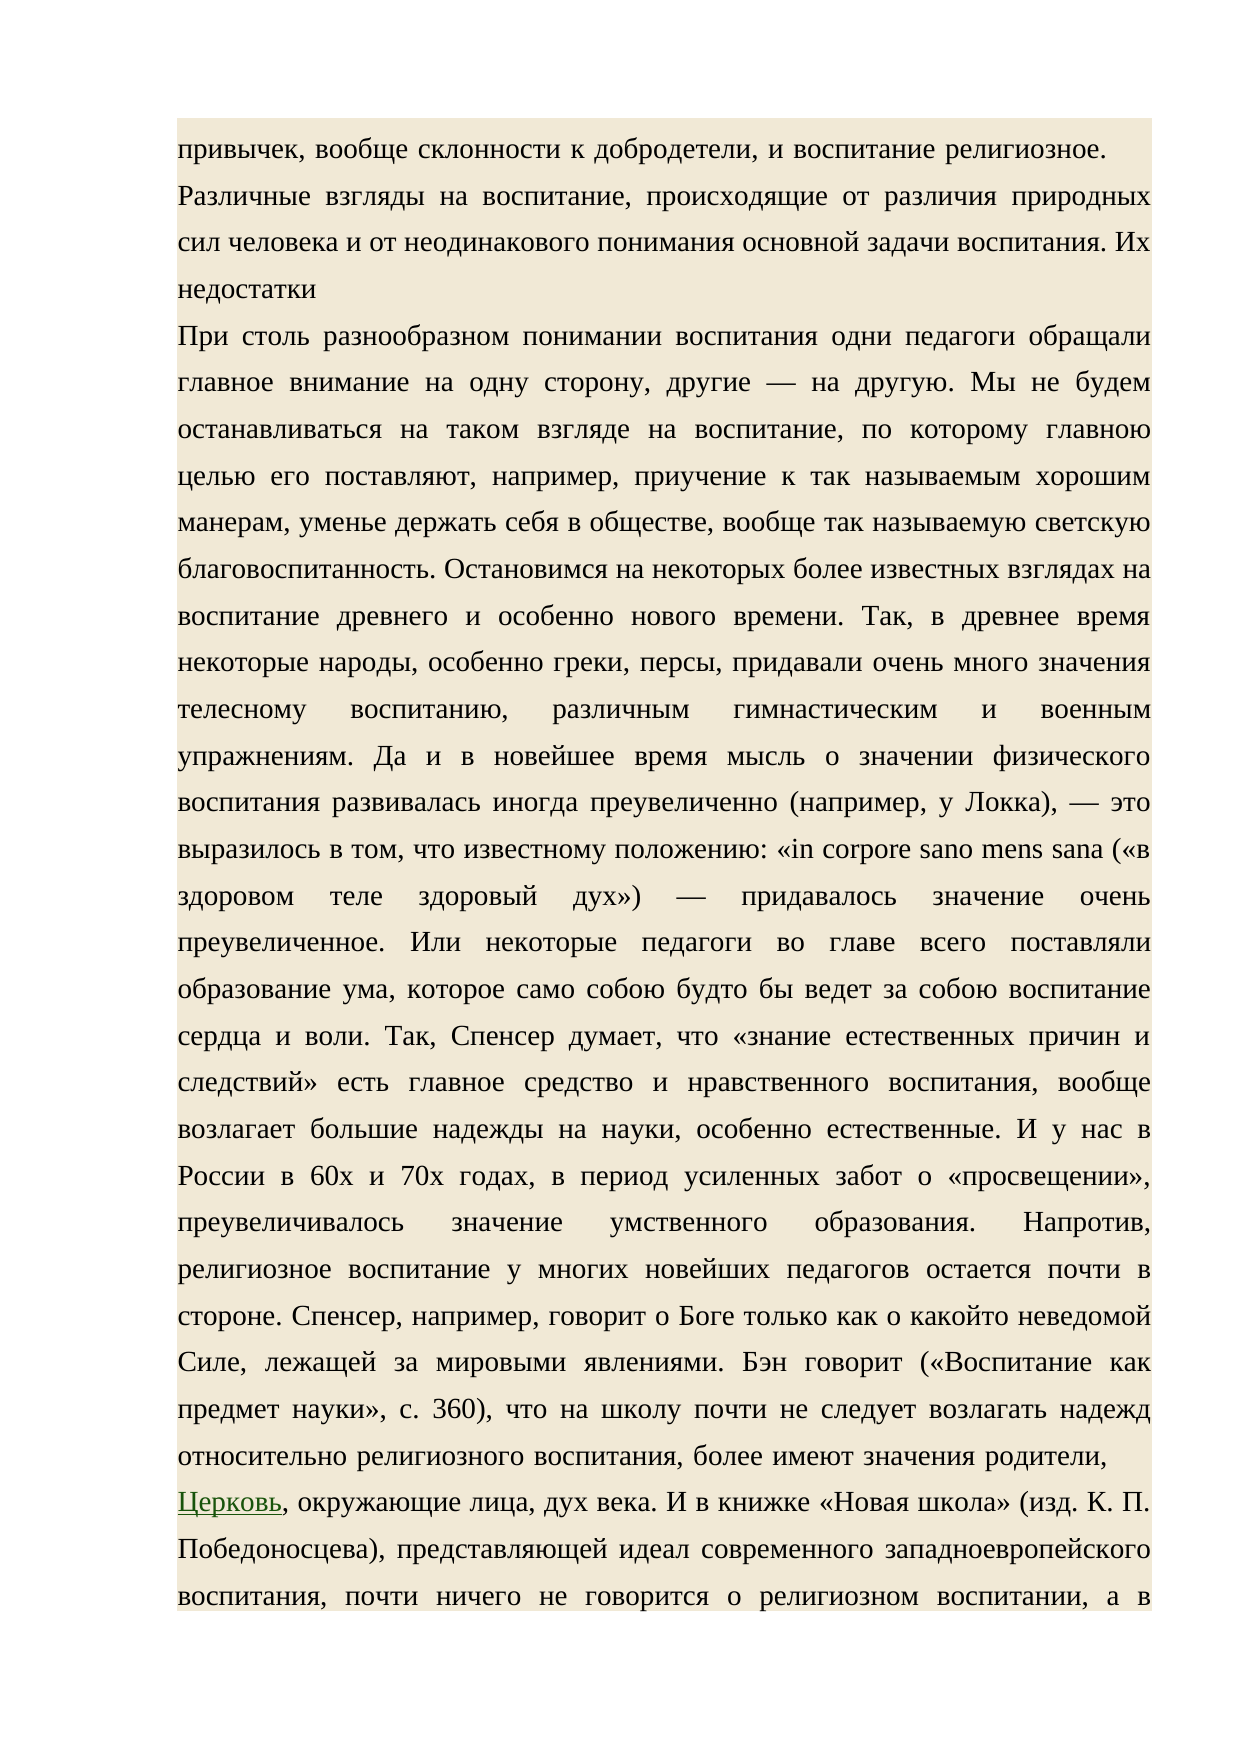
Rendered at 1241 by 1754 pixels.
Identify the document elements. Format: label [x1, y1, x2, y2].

text [177, 118, 1152, 1611]
